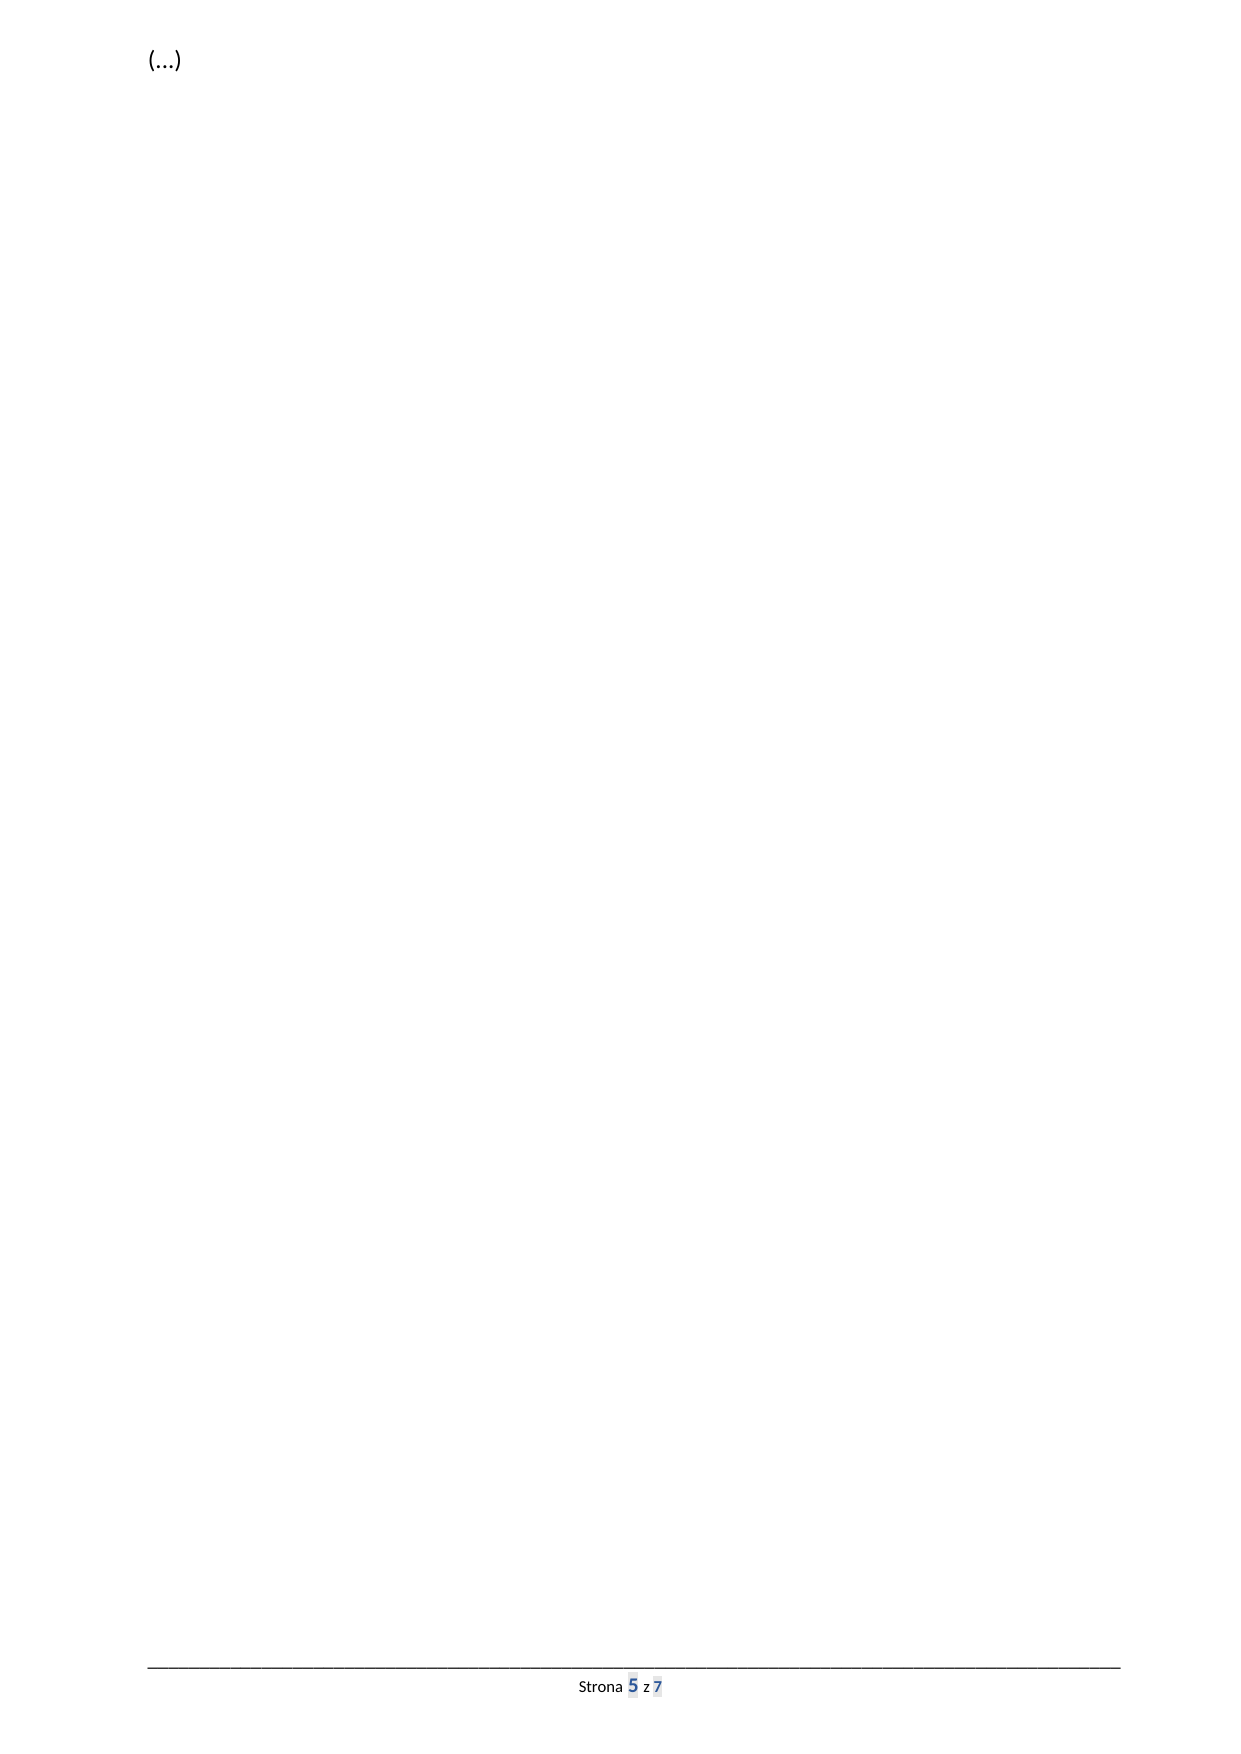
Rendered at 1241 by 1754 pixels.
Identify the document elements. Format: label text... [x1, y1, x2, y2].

text (...) [148, 44, 1093, 75]
